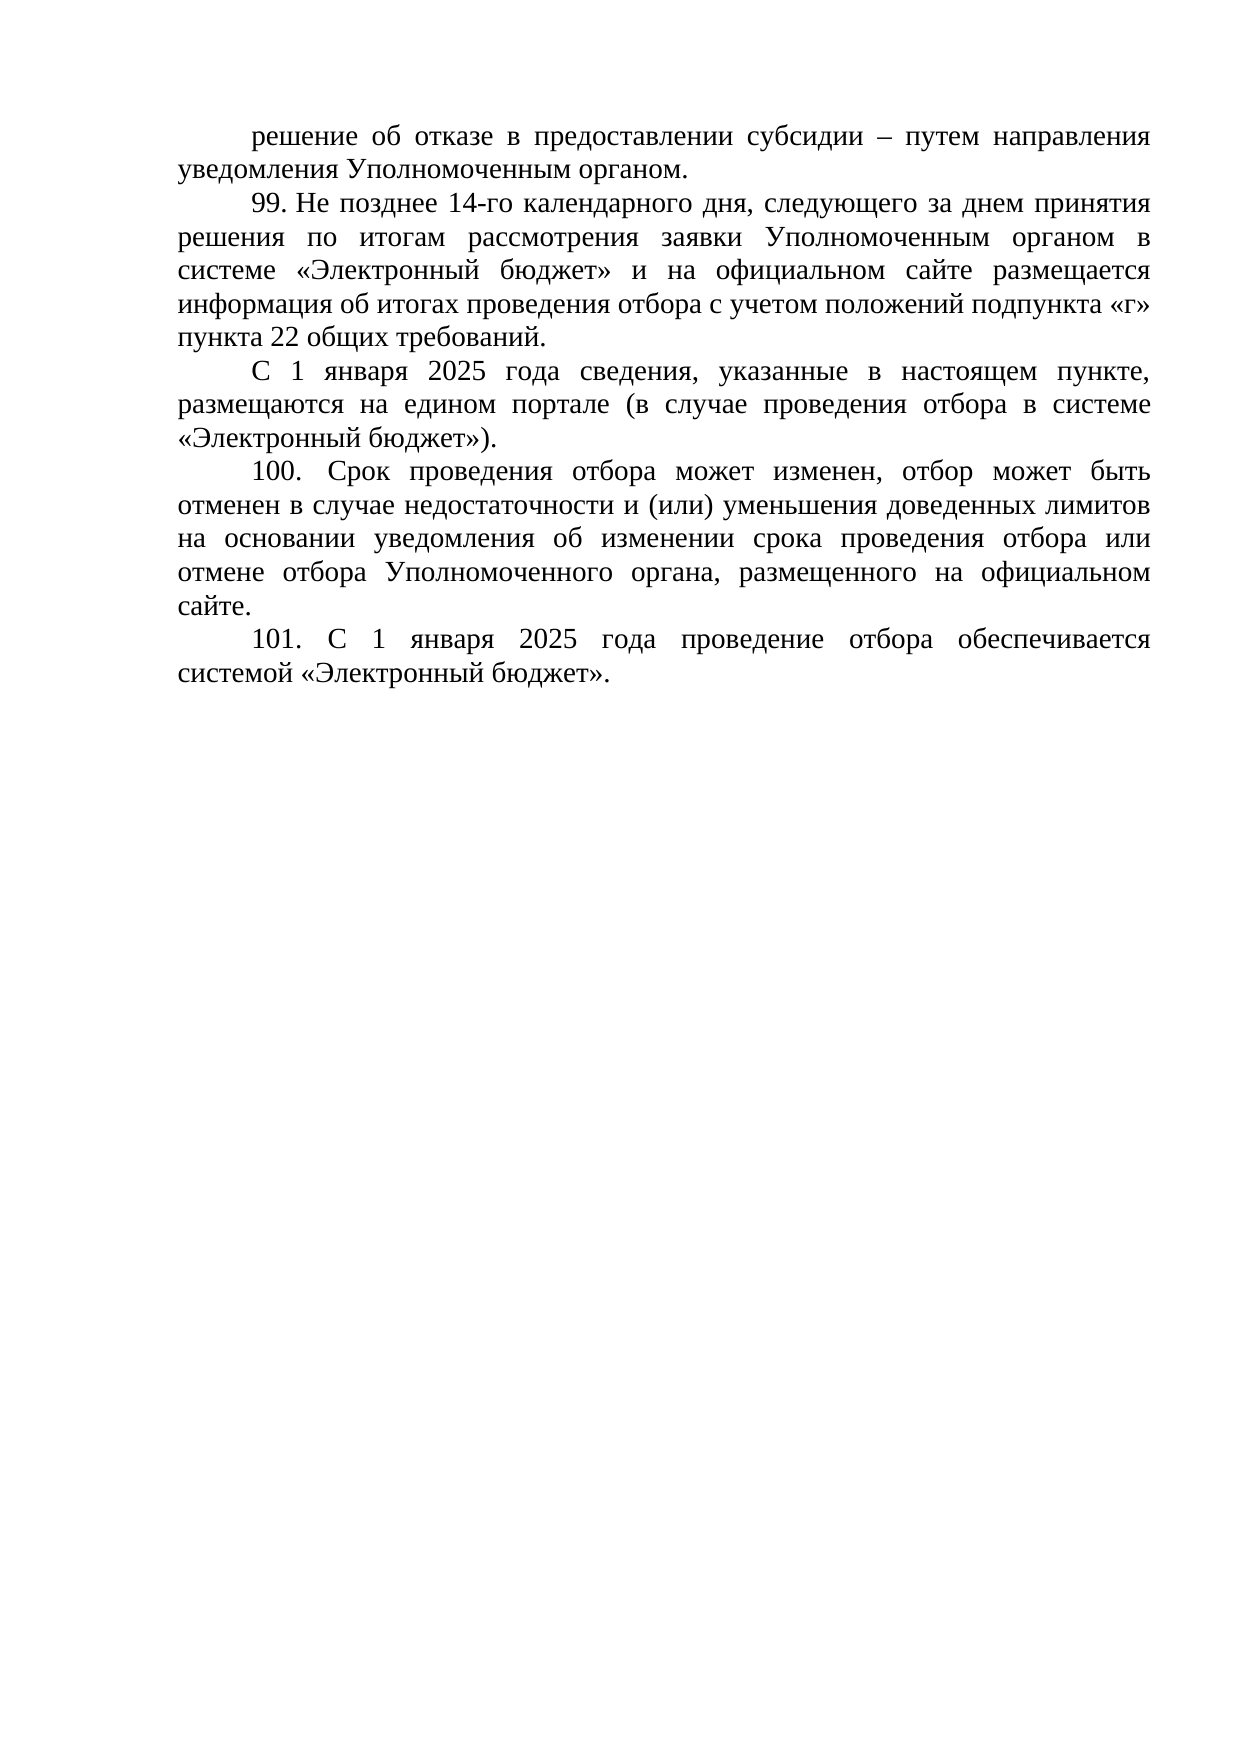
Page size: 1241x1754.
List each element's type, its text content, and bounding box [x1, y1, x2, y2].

list Срок проведения отбора может изменен, отбор может быть отменен в случае недостаточности и (или) уменьшения доведенных лимитов на основании уведомления об изменении срока проведения отбора или отмене отбора Уполномоченного органа, размещенного на официальном сайте. [177, 453, 1152, 621]
list С 1 января 2025 года проведение отбора обеспечивается системой «Электронный бюджет». [177, 621, 1152, 688]
list Не позднее 14-го календарного дня, следующего за днем принятия решения по итогам рассмотрения заявки Уполномоченным органом в системе «Электронный бюджет» и на официальном сайте размещается информация об итогах проведения отбора с учетом положений подпункта «г» пункта 22 общих требований. [177, 185, 1152, 353]
list С 1 января 2025 года сведения, указанные в настоящем пункте, размещаются на едином портале (в случае проведения отбора в системе «Электронный бюджет»). [177, 353, 1152, 453]
list решение об отказе в предоставлении субсидии – путем направления уведомления Уполномоченным органом. [177, 118, 1152, 185]
